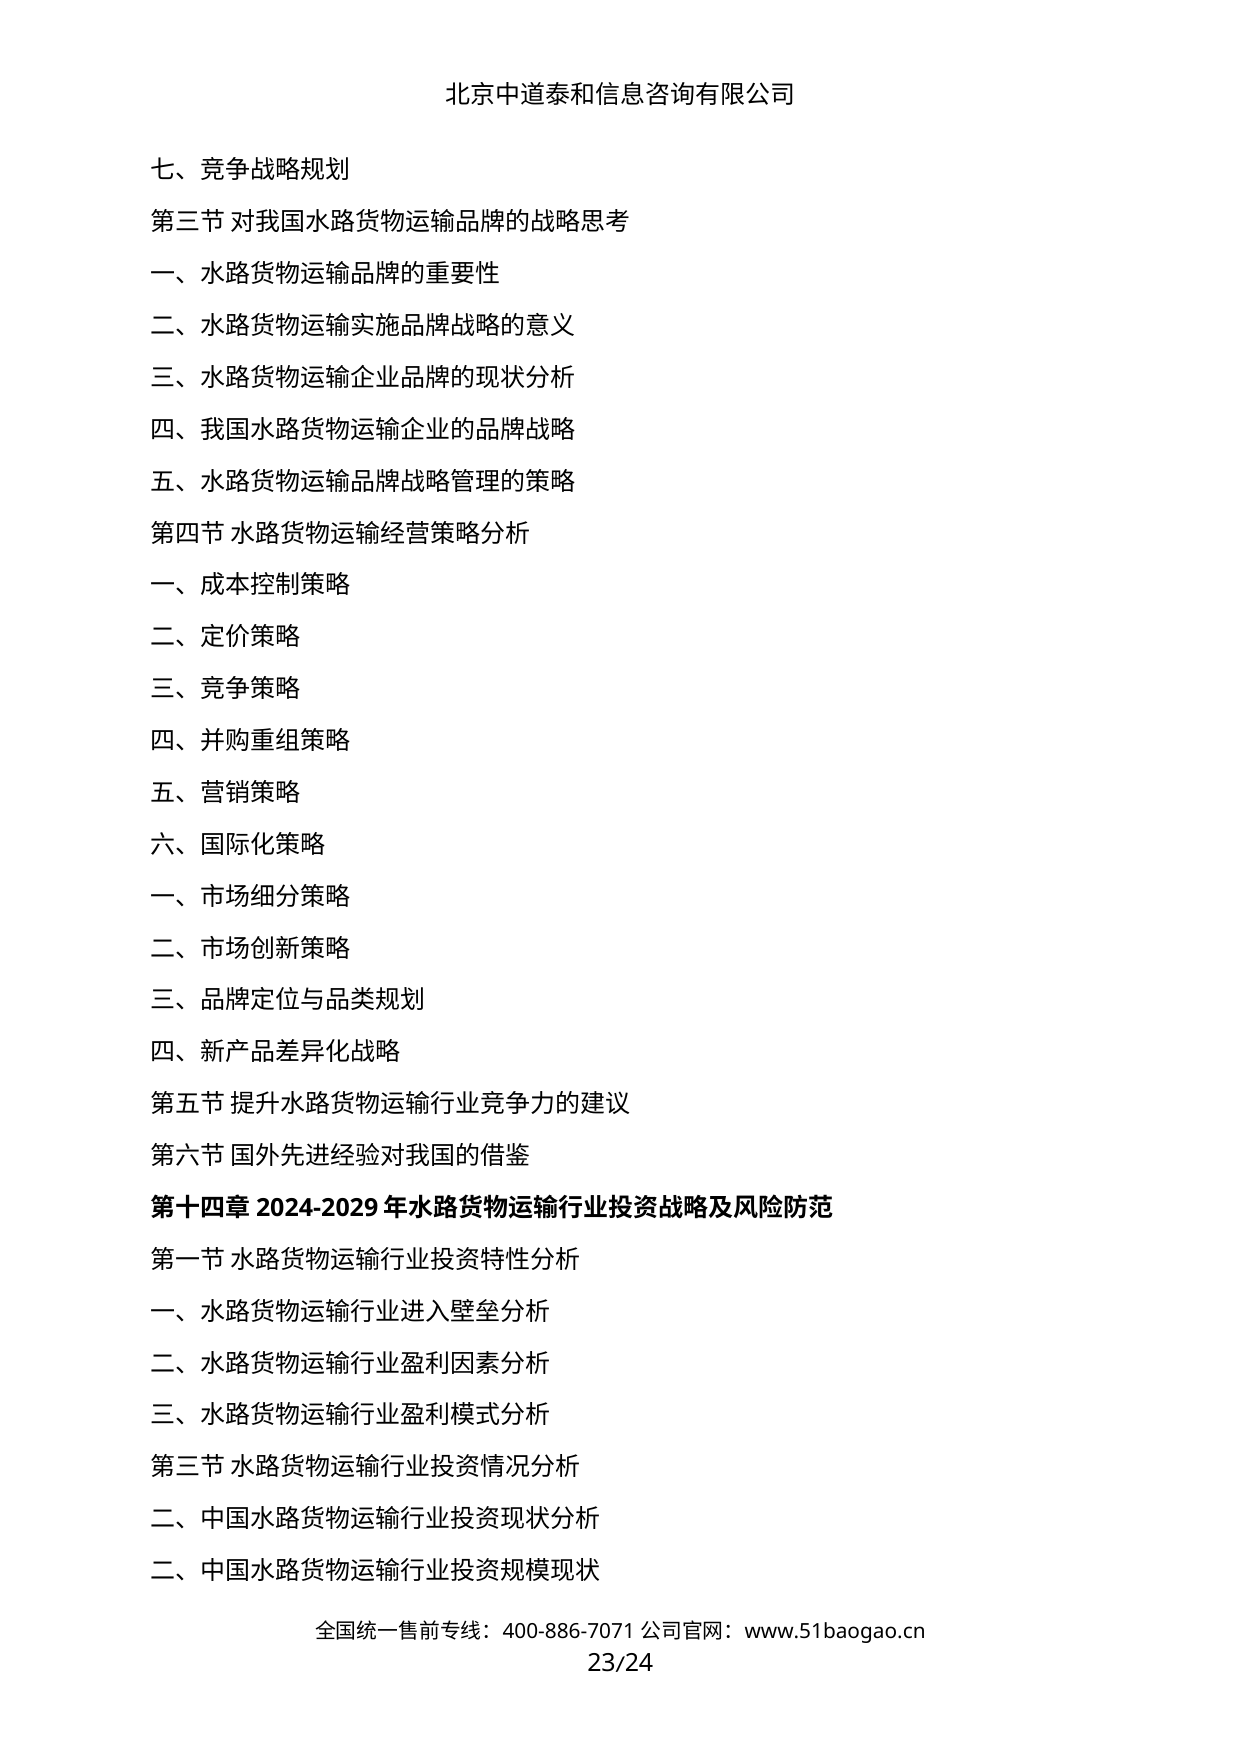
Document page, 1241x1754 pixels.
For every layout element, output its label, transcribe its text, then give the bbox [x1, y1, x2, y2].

text 二、水路货物运输实施品牌战略的意义 [150, 306, 1090, 342]
text 五、水路货物运输品牌战略管理的策略 [150, 461, 1090, 497]
text 三、水路货物运输企业品牌的现状分析 [150, 357, 1090, 394]
text 第五节 提升水路货物运输行业竞争力的建议 [150, 1084, 1090, 1120]
text 四、并购重组策略 [150, 721, 1090, 757]
text 六、国际化策略 [150, 824, 1090, 861]
text 第四节 水路货物运输经营策略分析 [150, 513, 1090, 549]
text 三、品牌定位与品类规划 [150, 980, 1090, 1016]
text 第六节 国外先进经验对我国的借鉴 [150, 1136, 1090, 1172]
text 三、水路货物运输行业盈利模式分析 [150, 1395, 1090, 1431]
text 二、中国水路货物运输行业投资现状分析 [150, 1499, 1090, 1535]
text 二、市场创新策略 [150, 928, 1090, 964]
text 第三节 水路货物运输行业投资情况分析 [150, 1447, 1090, 1483]
text 二、中国水路货物运输行业投资规模现状 [150, 1551, 1090, 1587]
text 七、竞争战略规划 [150, 150, 1090, 186]
text 第三节 对我国水路货物运输品牌的战略思考 [150, 202, 1090, 238]
text 第一节 水路货物运输行业投资特性分析 [150, 1239, 1090, 1276]
text 一、水路货物运输行业进入壁垒分析 [150, 1291, 1090, 1327]
text 五、营销策略 [150, 772, 1090, 809]
text 三、竞争策略 [150, 669, 1090, 705]
text 一、水路货物运输品牌的重要性 [150, 254, 1090, 290]
text 一、成本控制策略 [150, 565, 1090, 601]
text 第十四章 2024-2029年水路货物运输行业投资战略及风险防范 [150, 1187, 1090, 1224]
text 二、水路货物运输行业盈利因素分析 [150, 1343, 1090, 1379]
text 四、新产品差异化战略 [150, 1032, 1090, 1068]
text 一、市场细分策略 [150, 876, 1090, 912]
text 四、我国水路货物运输企业的品牌战略 [150, 409, 1090, 446]
text 二、定价策略 [150, 617, 1090, 653]
